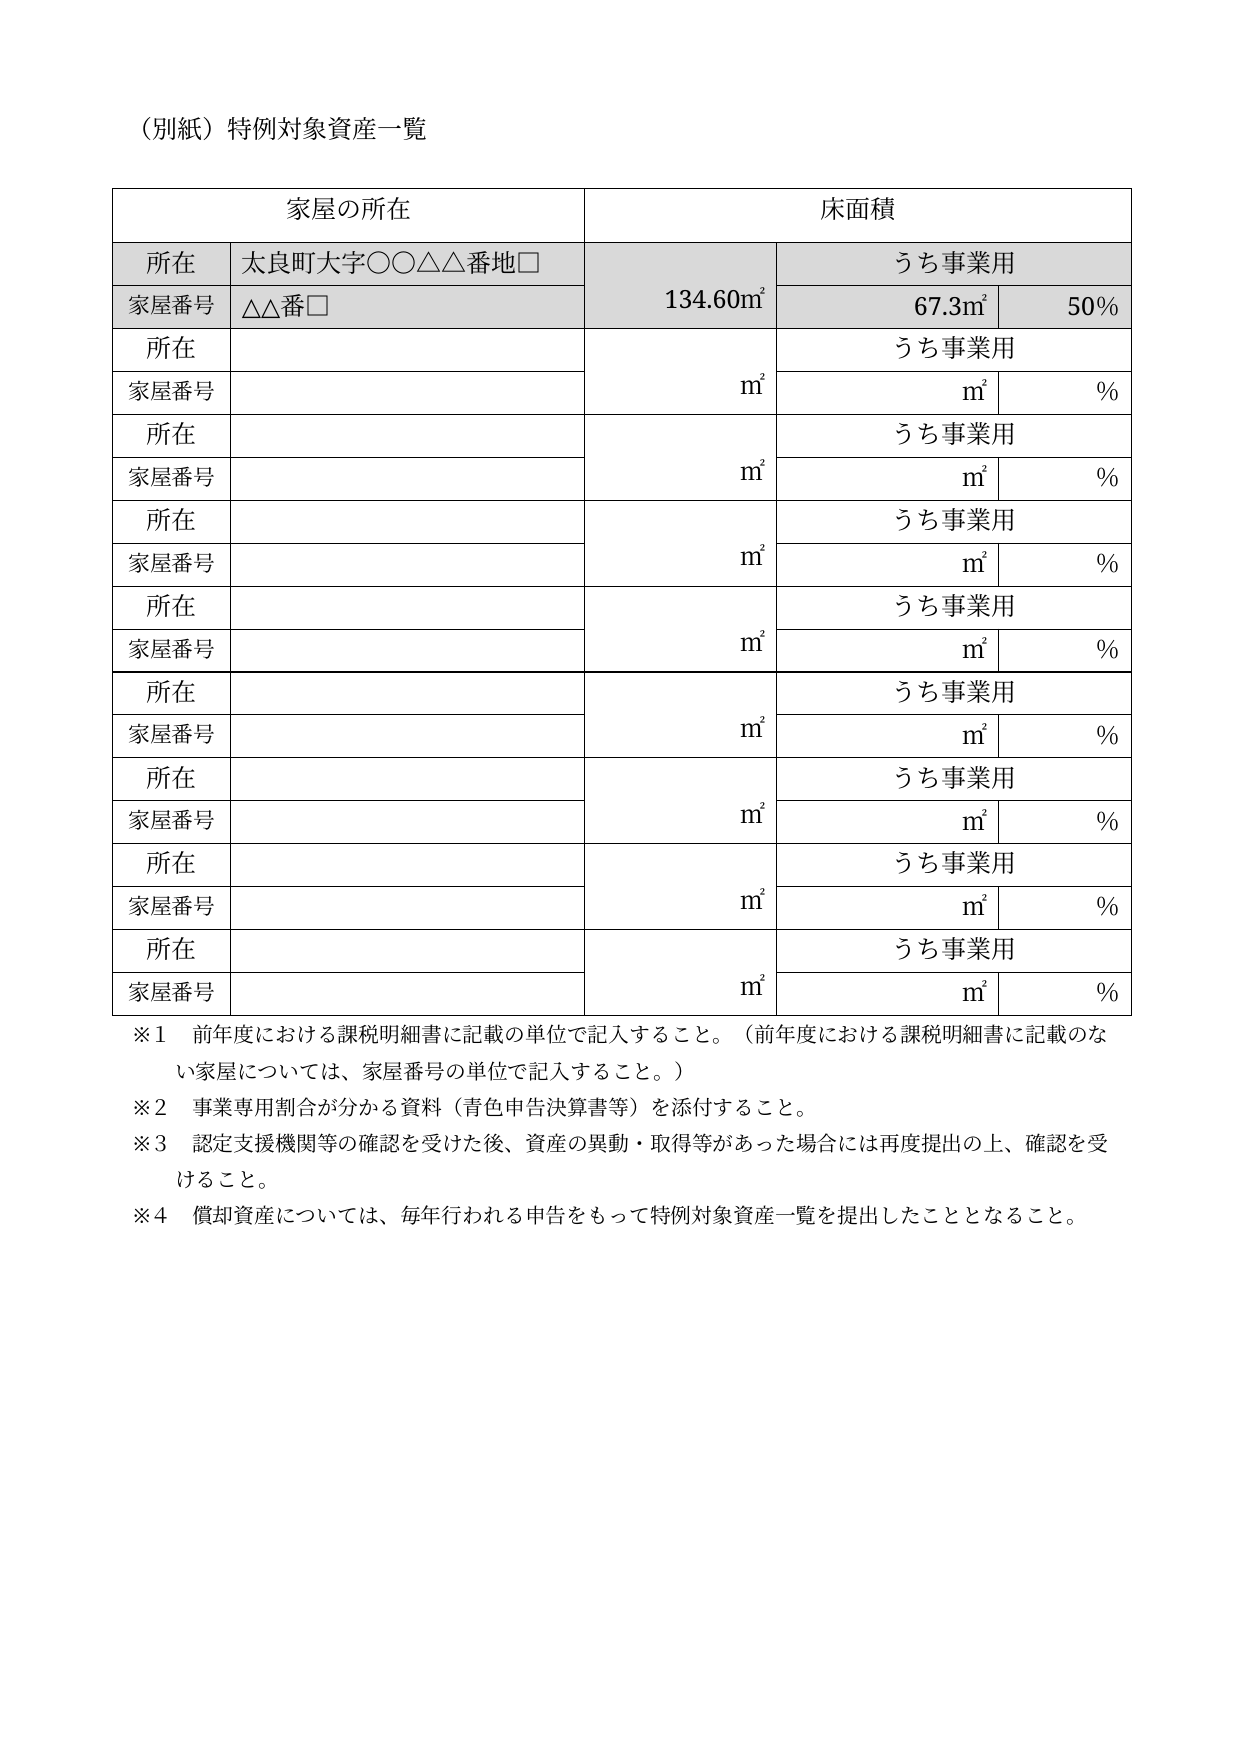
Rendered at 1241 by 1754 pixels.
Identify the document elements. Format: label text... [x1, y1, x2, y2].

table_cell うち事業用 [777, 758, 1131, 800]
table_cell ㎡ [585, 587, 776, 671]
text ※４ 償却資産については、毎年行われる申告をもって特例対象資産一覧を提出したこととなること。 [133, 1197, 1128, 1233]
table_cell △△番□ [231, 286, 584, 328]
table_cell 家屋番号 [113, 458, 230, 500]
table_cell 所在 [113, 415, 230, 457]
text ※３ 認定支援機関等の確認を受けた後、資産の異動・取得等があった場合には再度提出の上、確認を受けること。 [133, 1124, 1128, 1197]
table_cell [231, 415, 584, 457]
table_cell うち事業用 [777, 587, 1131, 628]
table_cell 家屋番号 [113, 715, 230, 757]
table_cell ㎡ [585, 673, 776, 757]
table_cell うち事業用 [777, 415, 1131, 457]
table_cell 50％ [999, 286, 1131, 328]
table_cell 所在 [113, 844, 230, 886]
table_cell 所在 [113, 673, 230, 714]
table_cell ㎡ [585, 930, 776, 1015]
table_cell うち事業用 [777, 673, 1131, 714]
table_cell ㎡ [585, 758, 776, 843]
table_cell ％ [999, 715, 1131, 757]
table_cell [231, 372, 584, 414]
table_cell [231, 458, 584, 500]
table_cell ㎡ [777, 973, 998, 1015]
table_cell ㎡ [777, 887, 998, 929]
table_cell 所在 [113, 501, 230, 543]
table_cell 所在 [113, 758, 230, 800]
table_cell うち事業用 [777, 930, 1131, 972]
table_cell 家屋番号 [113, 286, 230, 328]
table_cell [231, 501, 584, 543]
table_cell ㎡ [585, 844, 776, 929]
text ※１ 前年度における課税明細書に記載の単位で記入すること。（前年度における課税明細書に記載のない家屋については、家屋番号の単位で記入すること。） [133, 1016, 1128, 1088]
table_cell [231, 930, 584, 972]
table_cell [231, 673, 584, 714]
table_header 床面積 [585, 189, 1131, 242]
table_cell ％ [999, 544, 1131, 586]
table_cell ％ [999, 458, 1131, 500]
table_cell ㎡ [777, 630, 998, 671]
table_cell ％ [999, 887, 1131, 929]
table_cell [231, 587, 584, 628]
table_cell ㎡ [777, 372, 998, 414]
table_cell うち事業用 [777, 501, 1131, 543]
table_cell 所在 [113, 930, 230, 972]
table_cell 家屋番号 [113, 544, 230, 586]
table_cell ㎡ [585, 501, 776, 586]
table_cell 所在 [113, 587, 230, 628]
text ※２ 事業専用割合が分かる資料（青色申告決算書等）を添付すること。 [112, 1088, 1128, 1124]
table_cell [231, 844, 584, 886]
table_cell 家屋番号 [113, 973, 230, 1015]
table_cell [231, 801, 584, 843]
table_cell ㎡ [585, 415, 776, 500]
table_cell 134.60㎡ [585, 243, 776, 328]
table_cell 所在 [113, 329, 230, 371]
table_cell ㎡ [777, 715, 998, 757]
table_cell ㎡ [777, 458, 998, 500]
table_cell ㎡ [777, 544, 998, 586]
table_cell [231, 973, 584, 1015]
table_cell 所在 [113, 243, 230, 285]
table_cell [231, 887, 584, 929]
table_cell 家屋番号 [113, 372, 230, 414]
table_cell うち事業用 [777, 844, 1131, 886]
table_cell ％ [999, 630, 1131, 671]
table_cell 太良町大字〇〇△△番地□ [231, 243, 584, 285]
table_cell ㎡ [777, 801, 998, 843]
table_cell 家屋番号 [113, 887, 230, 929]
table_cell ％ [999, 372, 1131, 414]
table_cell [231, 715, 584, 757]
table_cell 67.3㎡ [777, 286, 998, 328]
table_cell ％ [999, 973, 1131, 1015]
table_cell ㎡ [585, 329, 776, 414]
table_header 家屋の所在 [113, 189, 584, 242]
table_cell [231, 758, 584, 800]
table_cell 家屋番号 [113, 801, 230, 843]
table_cell 家屋番号 [113, 630, 230, 671]
table_cell [231, 630, 584, 671]
table_cell うち事業用 [777, 243, 1131, 285]
table_cell ％ [999, 801, 1131, 843]
table_cell [231, 329, 584, 371]
table_cell [231, 544, 584, 586]
table_cell うち事業用 [777, 329, 1131, 371]
